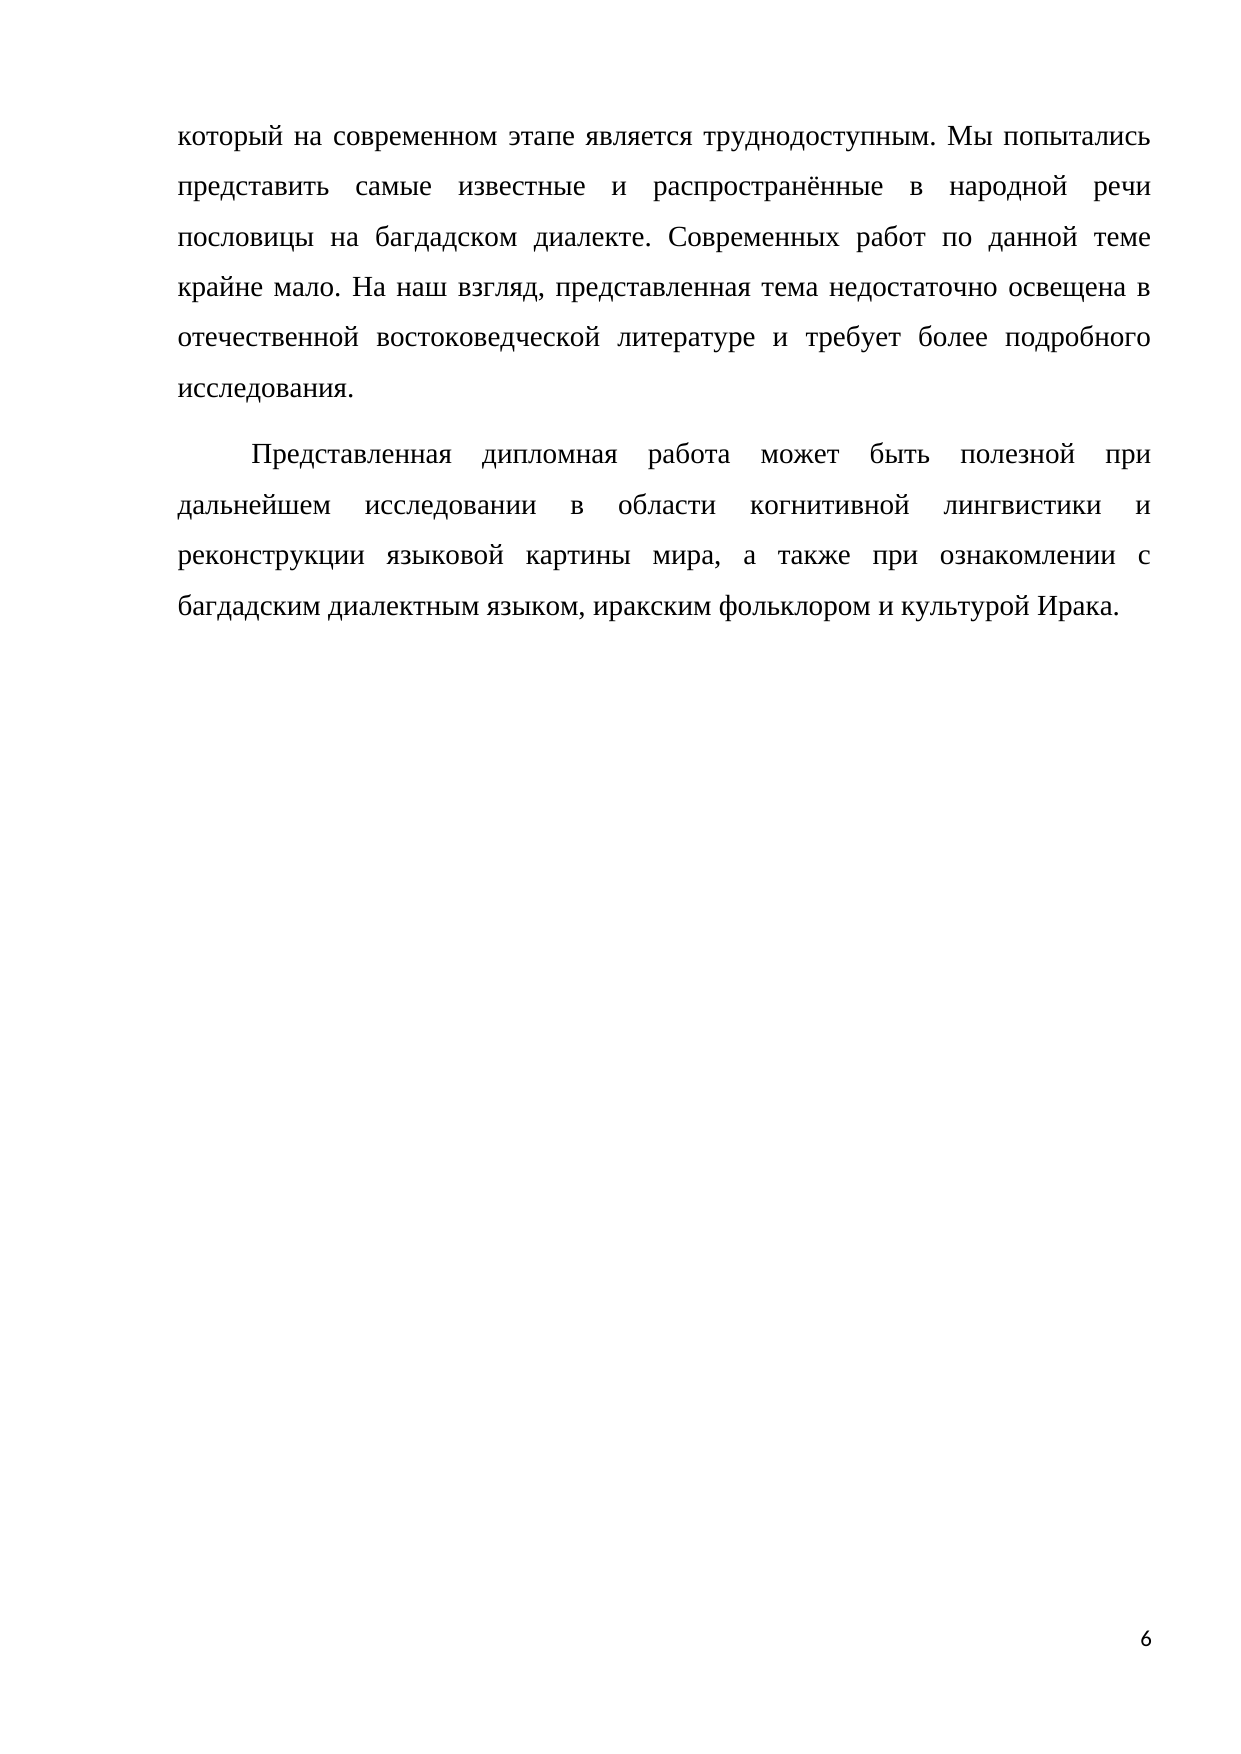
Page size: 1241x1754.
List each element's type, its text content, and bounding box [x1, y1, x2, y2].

text Представленная дипломная работа может быть полезной при дальнейшем исследовании в области когнитивной лингвистики и реконструкции языковой картины мира, а также при ознакомлении с багдадским диалектным языком, иракским фольклором и культурой Ирака. [177, 437, 1152, 621]
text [177, 118, 1152, 403]
